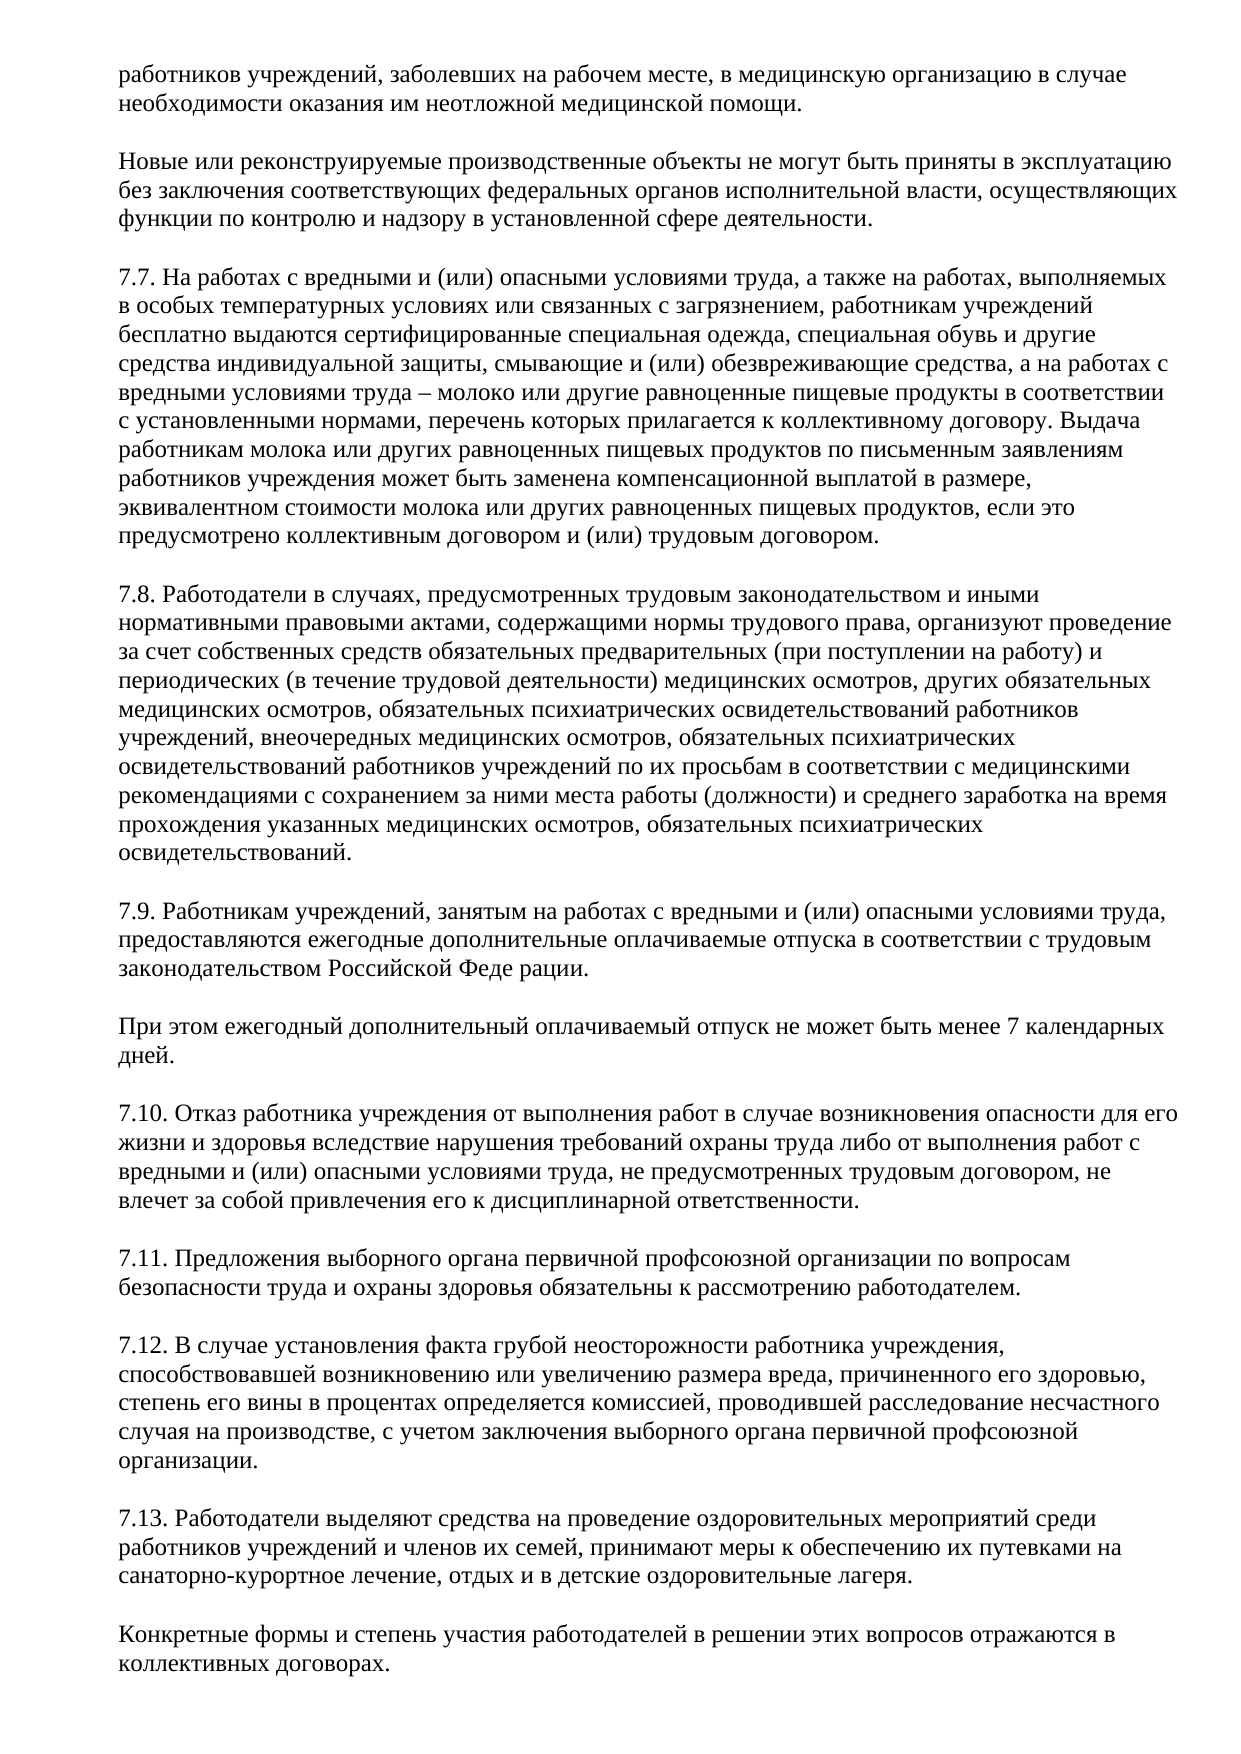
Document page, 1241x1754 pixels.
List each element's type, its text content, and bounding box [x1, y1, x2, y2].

text 7.10. Отказ работника учреждения от выполнения работ в случае возникновения опасности для его жизни и здоровья вследствие нарушения требований охраны труда либо от выполнения работ с вредными и (или) опасными условиями труда, не предусмотренных трудовым договором, не влечет за собой привлечения его к дисциплинарной ответственности. [118, 1098, 1181, 1213]
text При этом ежегодный дополнительный оплачиваемый отпуск не может быть менее 7 календарных дней. [118, 1011, 1181, 1069]
text 7.7. На работах с вредными и (или) опасными условиями труда, а также на работах, выполняемых в особых температурных условиях или связанных с загрязнением, работникам учреждений бесплатно выдаются сертифицированные специальная одежда, специальная обувь и другие средства индивидуальной защиты, смывающие и (или) обезвреживающие средства, а на работах с вредными условиями труда – молоко или другие равноценные пищевые продукты в соответствии с установленными нормами, перечень которых прилагается к коллективному договору. Выдача работникам молока или других равноценных пищевых продуктов по письменным заявлениям работников учреждения может быть заменена компенсационной выплатой в размере, эквивалентном стоимости молока или других равноценных пищевых продуктов, если это предусмотрено коллективным договором и (или) трудовым договором. [118, 262, 1181, 549]
text 7.8. Работодатели в случаях, предусмотренных трудовым законодательством и иными нормативными правовыми актами, содержащими нормы трудового права, организуют проведение за счет собственных средств обязательных предварительных (при поступлении на работу) и периодических (в течение трудовой деятельности) медицинских осмотров, других обязательных медицинских осмотров, обязательных психиатрических освидетельствований работников учреждений, внеочередных медицинских осмотров, обязательных психиатрических освидетельствований работников учреждений по их просьбам в соответствии с медицинскими рекомендациями с сохранением за ними места работы (должности) и среднего заработка на время прохождения указанных медицинских осмотров, обязательных психиатрических освидетельствований. [118, 579, 1181, 866]
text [118, 59, 1181, 117]
text Новые или реконструируемые производственные объекты не могут быть приняты в эксплуатацию без заключения соответствующих федеральных органов исполнительной власти, осуществляющих функции по контролю и надзору в установленной сфере деятельности. [118, 146, 1181, 232]
text 7.13. Работодатели выделяют средства на проведение оздоровительных мероприятий среди работников учреждений и членов их семей, принимают меры к обеспечению их путевками на санаторно-курортное лечение, отдых и в детские оздоровительные лагеря. [118, 1503, 1181, 1589]
text Конкретные формы и степень участия работодателей в решении этих вопросов отражаются в коллективных договорах. [118, 1619, 1181, 1676]
text 7.12. В случае установления факта грубой неосторожности работника учреждения, способствовавшей возникновению или увеличению размера вреда, причиненного его здоровью, степень его вины в процентах определяется комиссией, проводившей расследование несчастного случая на производстве, с учетом заключения выборного органа первичной профсоюзной организации. [118, 1330, 1181, 1474]
text 7.9. Работникам учреждений, занятым на работах с вредными и (или) опасными условиями труда, предоставляются ежегодные дополнительные оплачиваемые отпуска в соответствии с трудовым законодательством Российской Феде рации. [118, 896, 1181, 982]
text 7.11. Предложения выборного органа первичной профсоюзной организации по вопросам безопасности труда и охраны здоровья обязательны к рассмотрению работодателем. [118, 1243, 1181, 1300]
